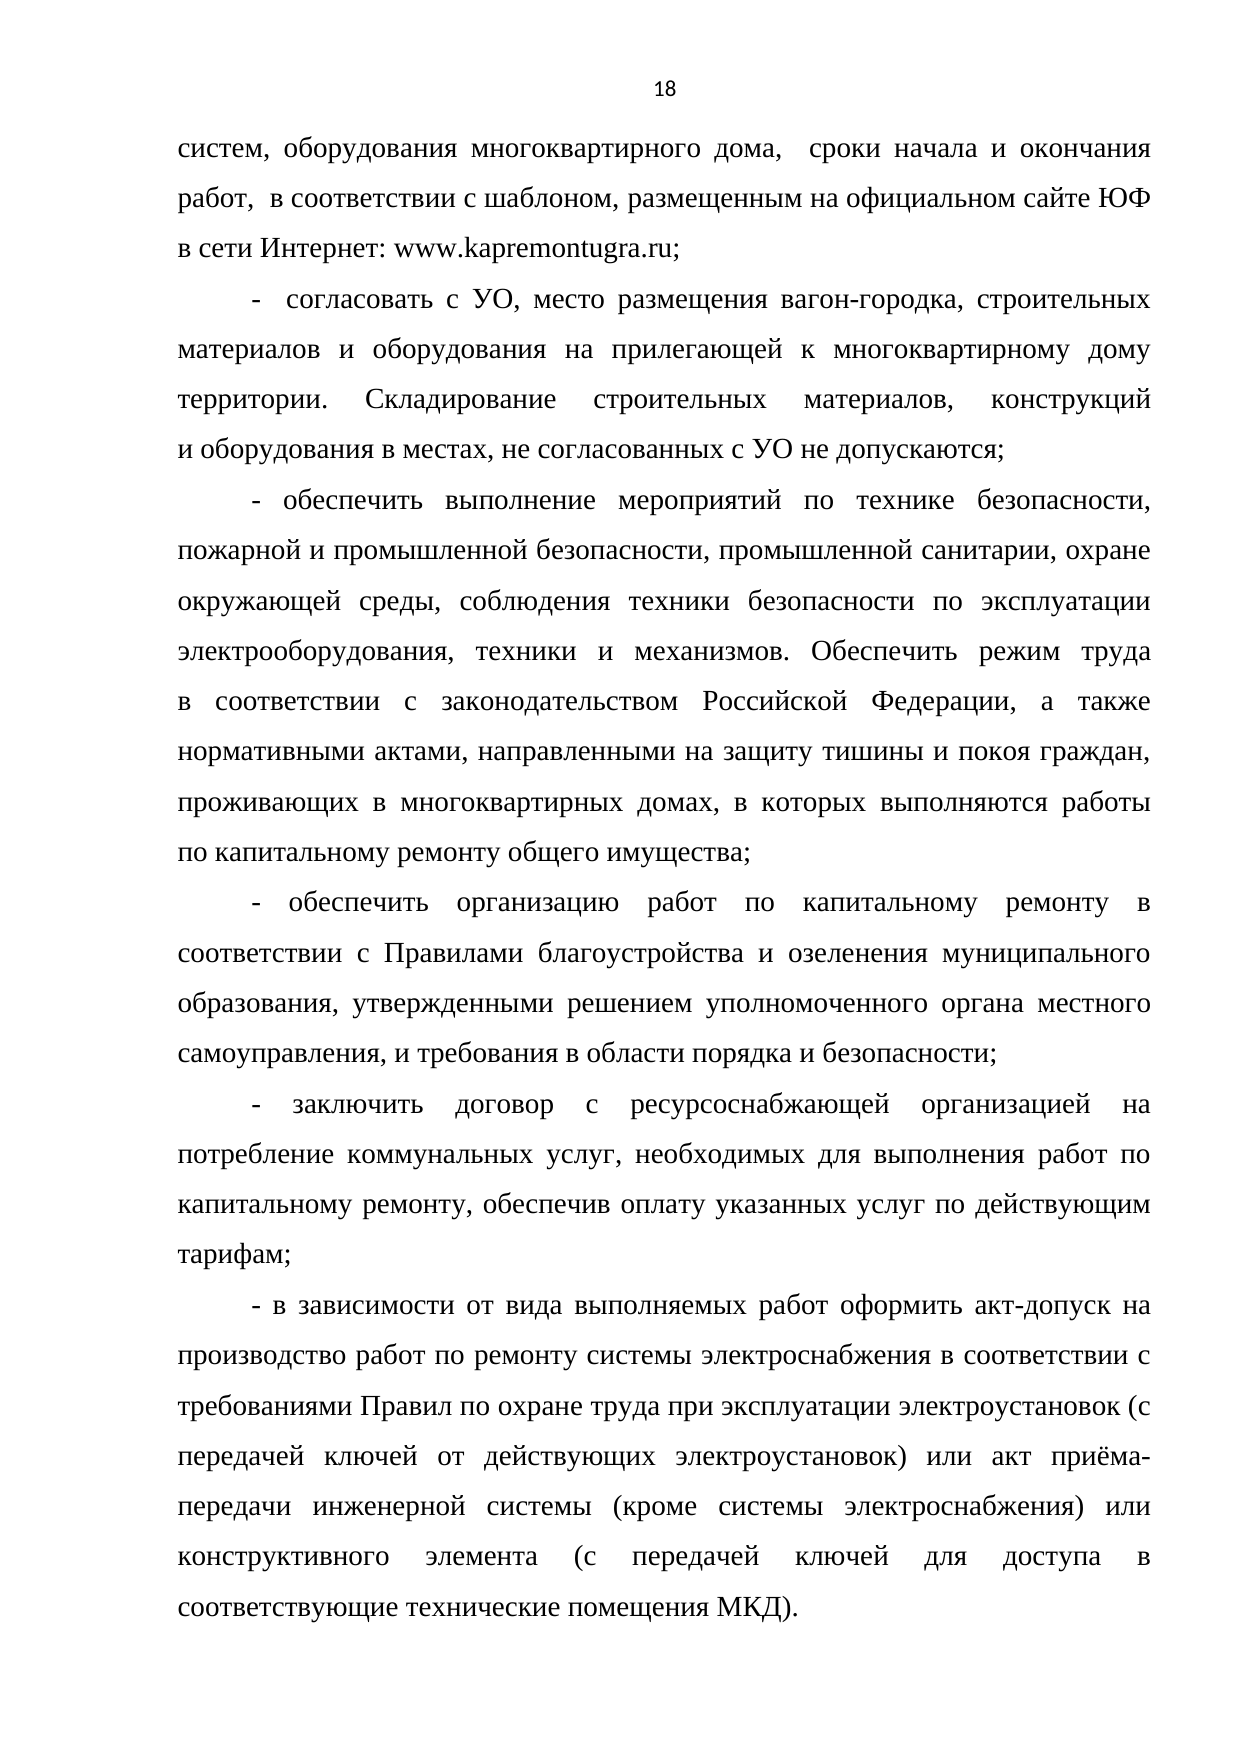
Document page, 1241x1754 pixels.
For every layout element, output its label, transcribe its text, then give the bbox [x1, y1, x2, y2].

text - в зависимости от вида выполняемых работ оформить акт-допуск на производство работ по ремонту системы электроснабжения в соответствии с требованиями Правил по охране труда при эксплуатации электроустановок (с передачей ключей от действующих электроустановок) или акт приёма-передачи инженерной системы (кроме системы электроснабжения) или конструктивного элемента (с передачей ключей для доступа в соответствующие технические помещения МКД). [177, 1287, 1152, 1622]
text - обеспечить организацию работ по капитальному ремонту в соответствии с Правилами благоустройства и озеленения муниципального образования, утвержденными решением уполномоченного органа местного самоуправления, и требования в области порядка и безопасности; [177, 884, 1152, 1069]
text - согласовать с УО, место размещения вагон-городка, строительных материалов и оборудования на прилегающей к многоквартирному дому территории. Складирование строительных материалов, конструкций и оборудования в местах, не согласованных с УО не допускаются; [177, 281, 1152, 465]
text - заключить договор с ресурсоснабжающей организацией на потребление коммунальных услуг, необходимых для выполнения работ по капитальному ремонту, обеспечив оплату указанных услуг по действующим тарифам; [177, 1086, 1152, 1270]
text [177, 130, 1152, 264]
text - обеспечить выполнение мероприятий по технике безопасности, пожарной и промышленной безопасности, промышленной санитарии, охране окружающей среды, соблюдения техники безопасности по эксплуатации электрооборудования, техники и механизмов. Обеспечить режим труда в соответствии с законодательством Российской Федерации, а также нормативными актами, направленными на защиту тишины и покоя граждан, проживающих в многоквартирных домах, в которых выполняются работы по капитальному ремонту общего имущества; [177, 482, 1152, 868]
